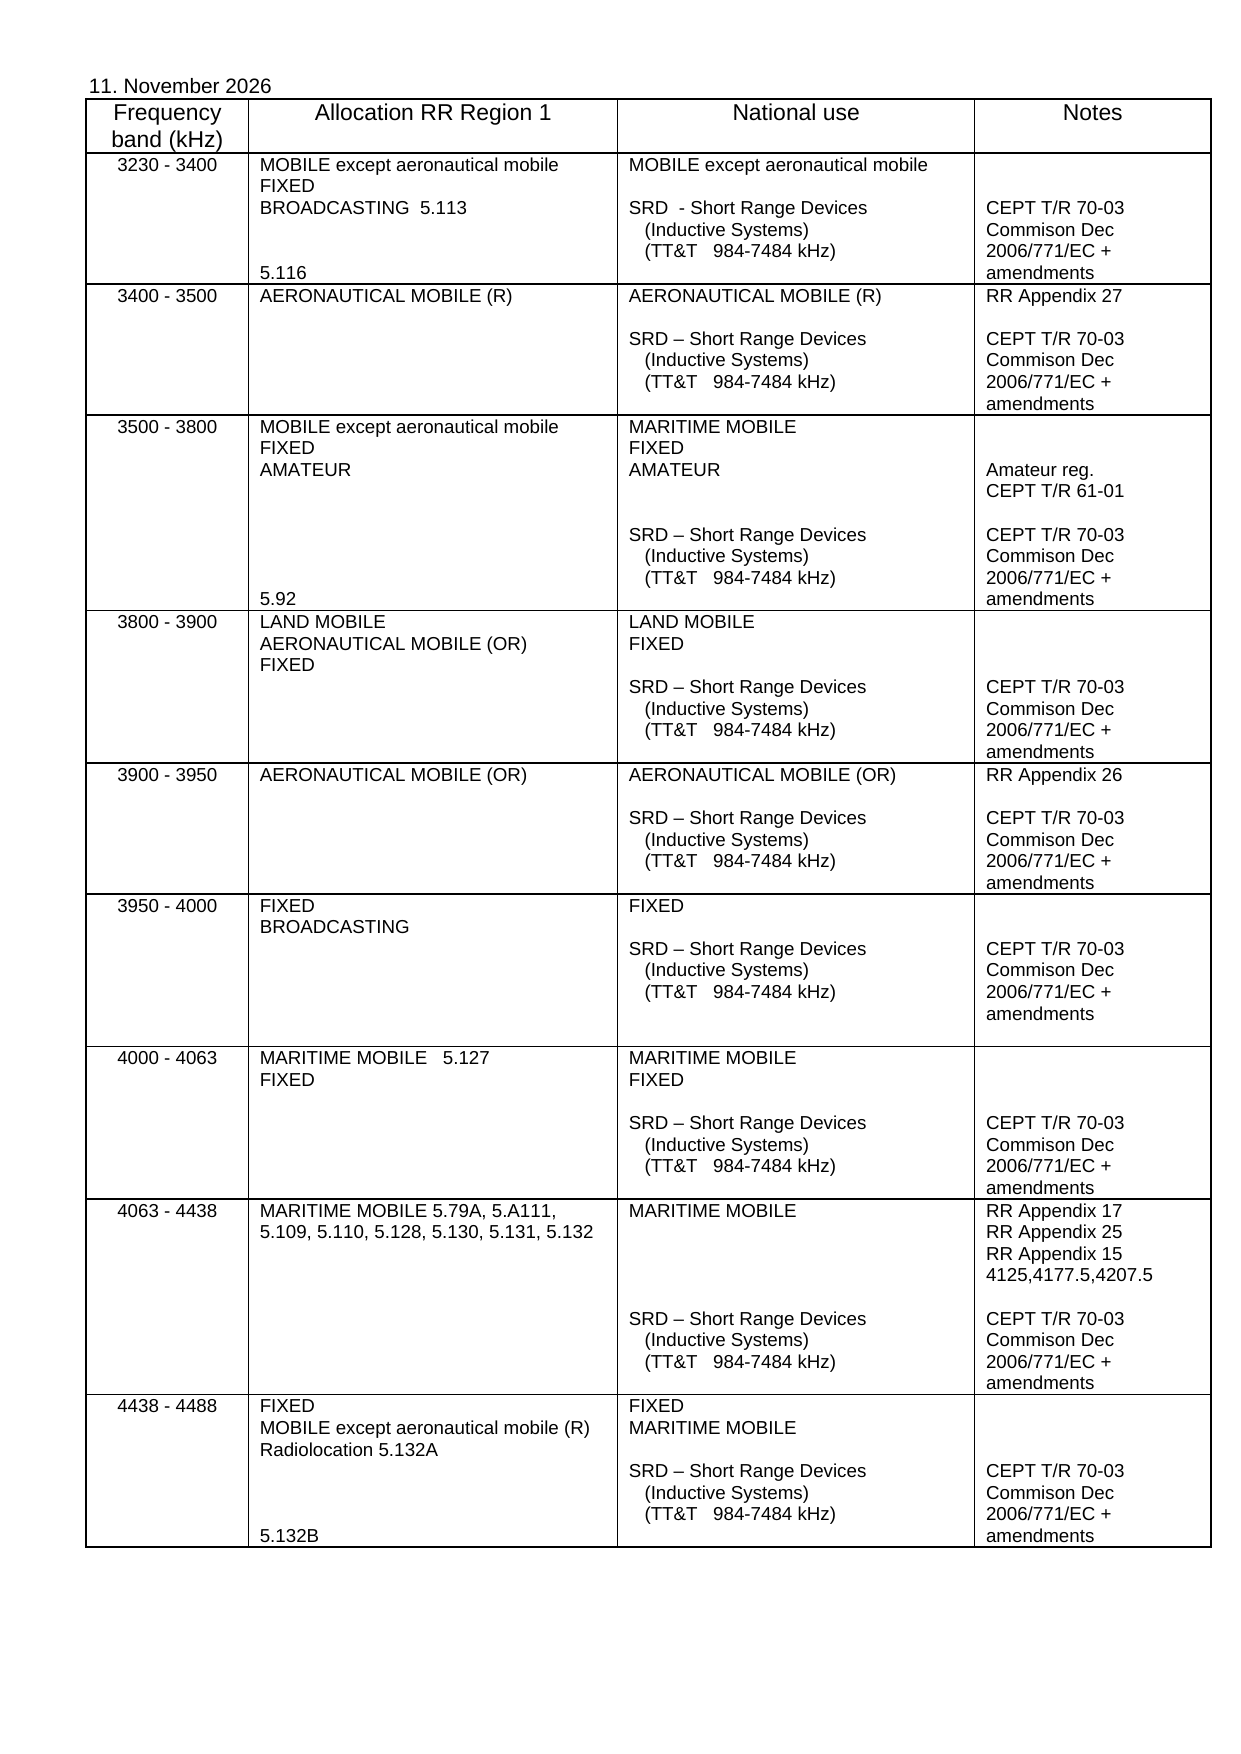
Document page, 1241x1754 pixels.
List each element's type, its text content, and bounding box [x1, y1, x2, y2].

table_cell MARITIME MOBILE FIXED SRD – Short Range Devices (Inductive Systems) (TT&T 984-7484 kHz) [618, 1047, 974, 1198]
table_cell Amateur reg. CEPT T/R 61-01 CEPT T/R 70-03 Commison Dec 2006/771/EC + amendments [975, 416, 1210, 609]
table_cell FIXED SRD – Short Range Devices (Inductive Systems) (TT&T 984-7484 kHz) [618, 895, 974, 1046]
table_cell MARITIME MOBILE 5.79A, 5.A111, 5.109, 5.110, 5.128, 5.130, 5.131, 5.132 [249, 1200, 617, 1394]
table_cell 3950 - 4000 [87, 895, 248, 1046]
table_cell CEPT T/R 70-03 Commison Dec 2006/771/EC + amendments [975, 611, 1210, 762]
table_cell RR Appendix 26 CEPT T/R 70-03 Commison Dec 2006/771/EC + amendments [975, 764, 1210, 893]
table_cell 3230 - 3400 [87, 154, 248, 283]
table_cell CEPT T/R 70-03 Commison Dec 2006/771/EC + amendments [975, 895, 1210, 1046]
table_cell 3900 - 3950 [87, 764, 248, 893]
table_cell MARITIME MOBILE FIXED AMATEUR SRD – Short Range Devices (Inductive Systems) (TT&T 984-7484 kHz) [618, 416, 974, 609]
table_cell MOBILE except aeronautical mobile SRD - Short Range Devices (Inductive Systems) (TT&T 984-7484 kHz) [618, 154, 974, 283]
table_cell AERONAUTICAL MOBILE (OR) [249, 764, 617, 893]
table_header Frequency band (kHz) [87, 100, 248, 152]
table_cell MOBILE except aeronautical mobile FIXED BROADCASTING 5.113 5.116 [249, 154, 617, 283]
table_cell MARITIME MOBILE SRD – Short Range Devices (Inductive Systems) (TT&T 984-7484 kHz) [618, 1200, 974, 1394]
table_cell 3500 - 3800 [87, 416, 248, 609]
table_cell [975, 1395, 1210, 1546]
table_cell 3400 - 3500 [87, 285, 248, 414]
table_cell 3800 - 3900 [87, 611, 248, 762]
table_cell 4438 - 4488 [87, 1395, 248, 1546]
table_cell RR Appendix 17 RR Appendix 25 RR Appendix 15 4125,4177.5,4207.5 CEPT T/R 70-03 Commison Dec 2006/771/EC + amendments [975, 1200, 1210, 1394]
table_cell AERONAUTICAL MOBILE (R) [249, 285, 617, 414]
table_cell AERONAUTICAL MOBILE (OR) SRD – Short Range Devices (Inductive Systems) (TT&T 984-7484 kHz) [618, 764, 974, 893]
table_cell 4063 - 4438 [87, 1200, 248, 1394]
table_cell RR Appendix 27 CEPT T/R 70-03 Commison Dec 2006/771/EC + amendments [975, 285, 1210, 414]
table_cell AERONAUTICAL MOBILE (R) SRD – Short Range Devices (Inductive Systems) (TT&T 984-7484 kHz) [618, 285, 974, 414]
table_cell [618, 1395, 974, 1546]
table_header National use [618, 100, 974, 152]
table_header Allocation RR Region 1 [249, 100, 617, 152]
table_header Notes [975, 100, 1210, 152]
table_cell LAND MOBILE FIXED SRD – Short Range Devices (Inductive Systems) (TT&T 984-7484 kHz) [618, 611, 974, 762]
table_cell 4000 - 4063 [87, 1047, 248, 1198]
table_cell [975, 154, 1210, 283]
table_cell MOBILE except aeronautical mobile FIXED AMATEUR 5.92 [249, 416, 617, 609]
table_cell FIXED BROADCASTING [249, 895, 617, 1046]
table_cell CEPT T/R 70-03 Commison Dec 2006/771/EC + amendments [975, 1047, 1210, 1198]
table_cell MARITIME MOBILE 5.127 FIXED [249, 1047, 617, 1198]
table_cell FIXED MOBILE except aeronautical mobile (R) Radiolocation 5.132A 5.132B [249, 1395, 617, 1546]
table_cell LAND MOBILE AERONAUTICAL MOBILE (OR) FIXED [249, 611, 617, 762]
